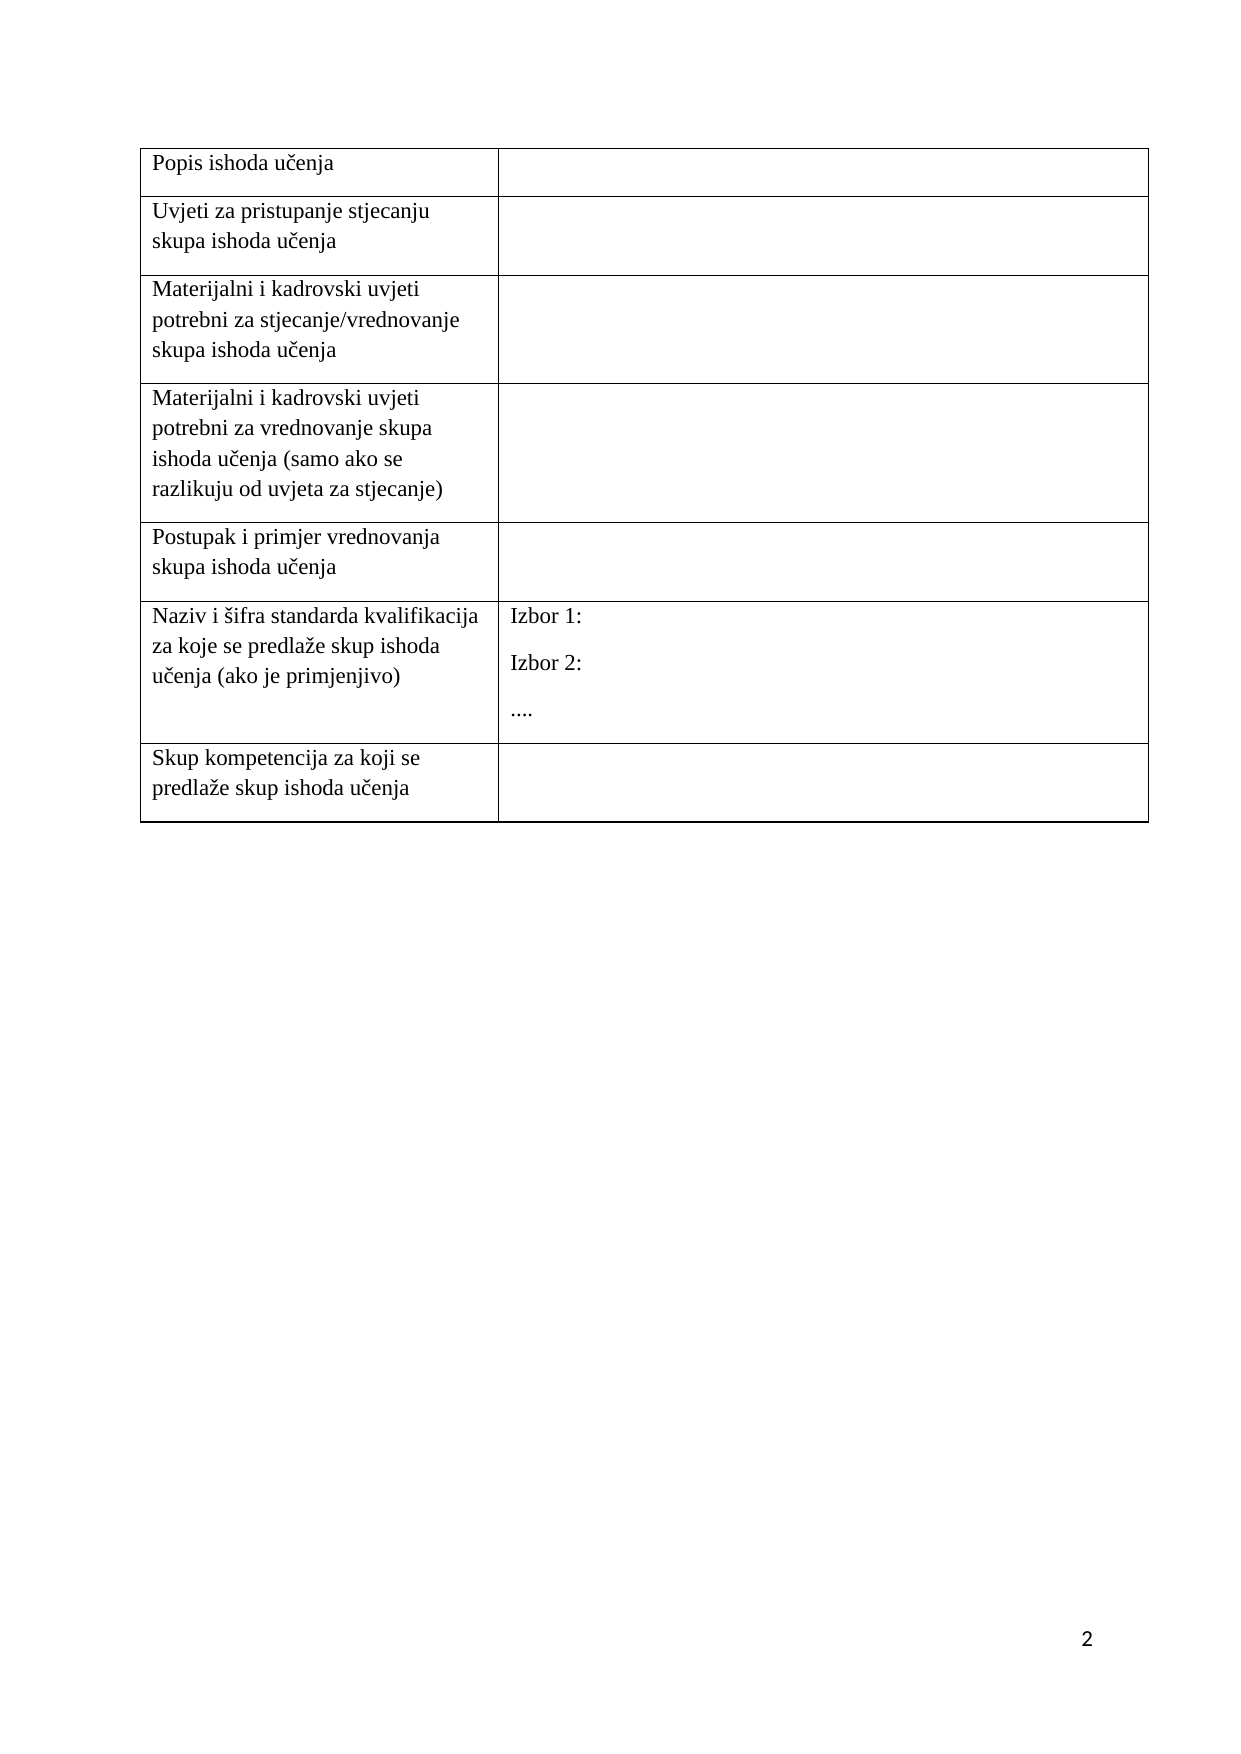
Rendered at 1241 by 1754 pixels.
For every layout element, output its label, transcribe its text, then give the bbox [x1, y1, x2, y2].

table_cell [499, 197, 1148, 274]
table_cell [499, 384, 1148, 522]
table_cell Izbor 1: Izbor 2: .... [499, 602, 1148, 743]
table_cell Materijalni i kadrovski uvjeti potrebni za stjecanje/vrednovanje skupa ishoda učenja [141, 276, 498, 383]
table_cell Postupak i primjer vrednovanja skupa ishoda učenja [141, 523, 498, 601]
table_cell Naziv i šifra standarda kvalifikacija za koje se predlaže skup ishoda učenja (ako je primjenjivo) [141, 602, 498, 743]
table_cell Materijalni i kadrovski uvjeti potrebni za vrednovanje skupa ishoda učenja (samo ako se razlikuju od uvjeta za stjecanje) [141, 384, 498, 522]
table_cell Uvjeti za pristupanje stjecanju skupa ishoda učenja [141, 197, 498, 274]
table_cell [499, 523, 1148, 601]
table_cell [499, 744, 1148, 821]
table_cell Skup kompetencija za koji se predlaže skup ishoda učenja [141, 744, 498, 821]
table_cell [499, 149, 1148, 196]
table_cell Popis ishoda učenja [141, 149, 498, 196]
table_cell [499, 276, 1148, 383]
